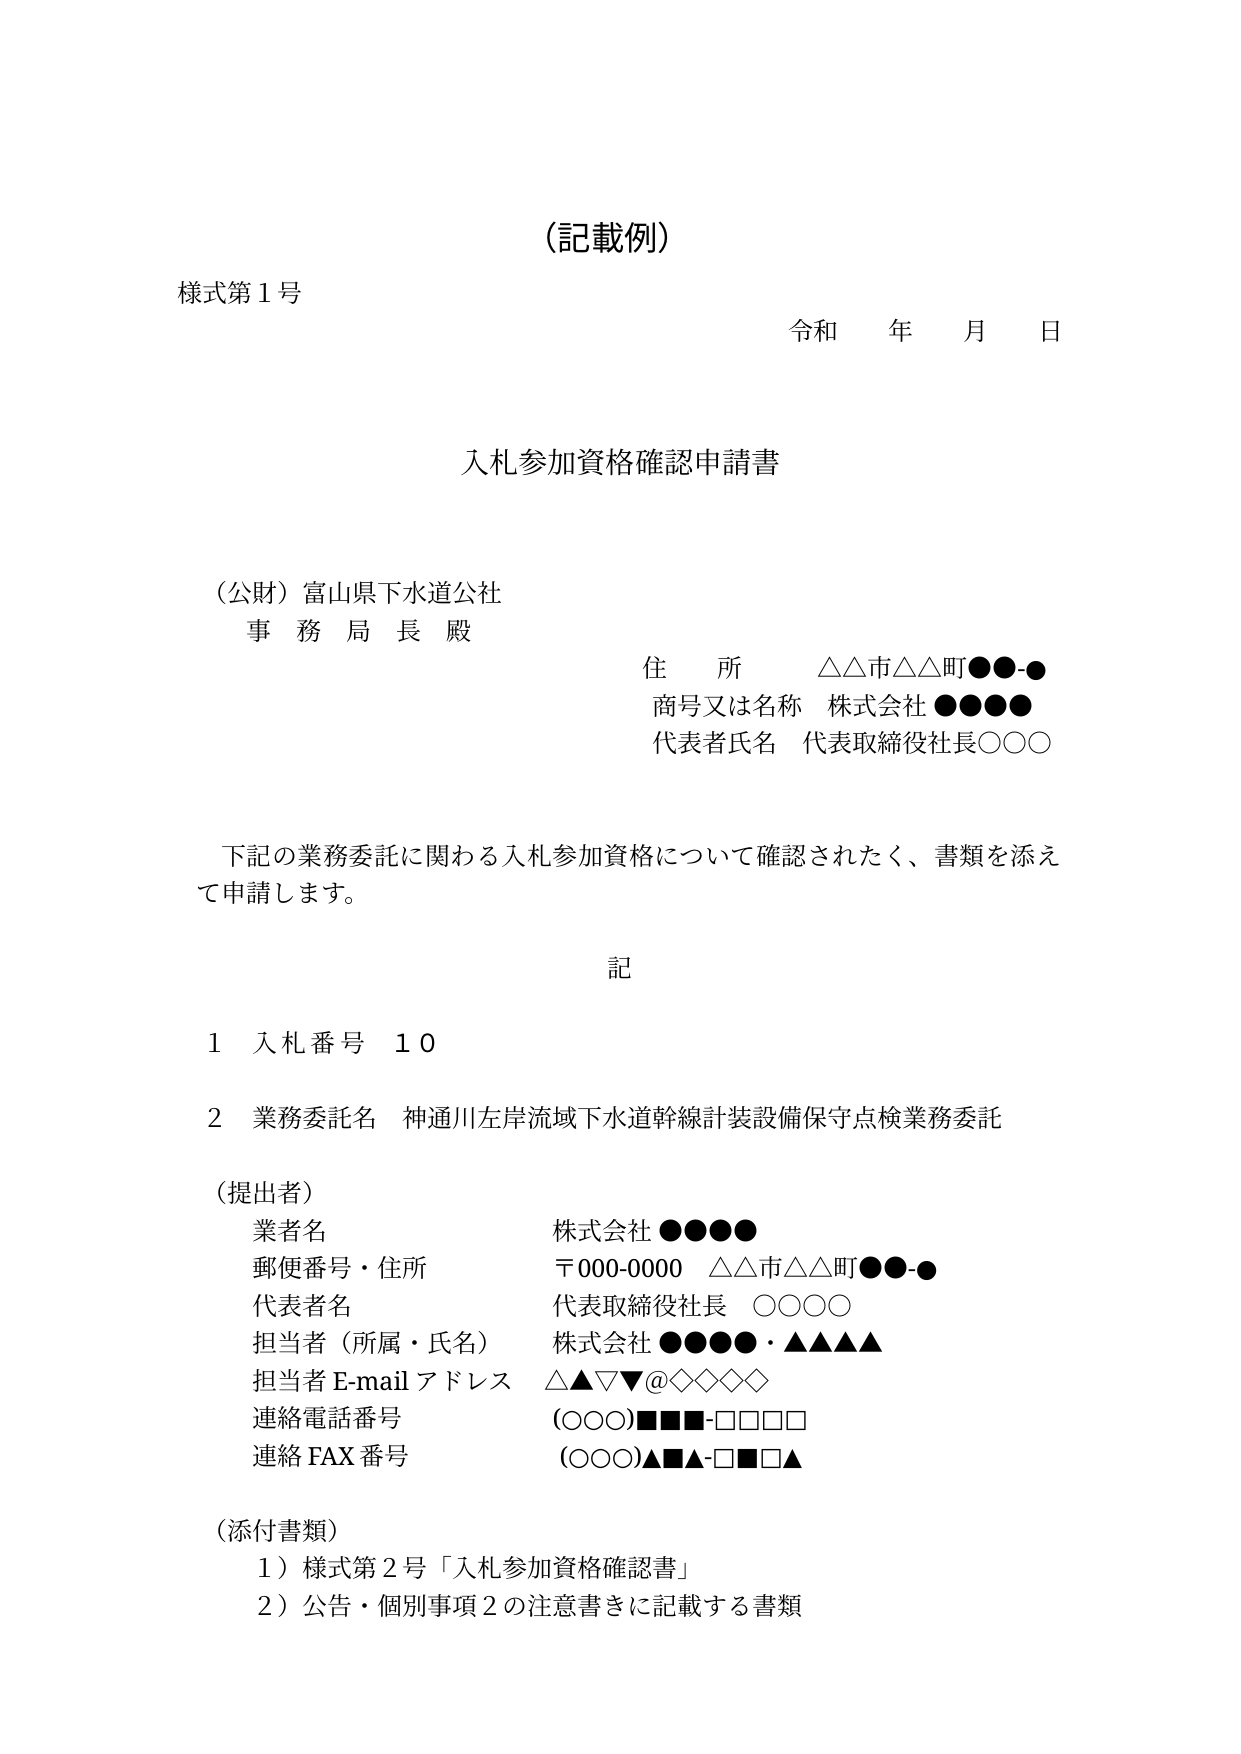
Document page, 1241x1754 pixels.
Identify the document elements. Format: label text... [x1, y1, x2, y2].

text 業者名 株式会社 ●●●● [177, 1211, 1063, 1248]
text 担当者（所属・氏名） 株式会社 ●●●●・▲▲▲▲ [177, 1323, 1063, 1361]
text １ 入札番号 １０ [177, 1023, 1063, 1061]
text 代表者名 代表取締役社長 ○○○○ [177, 1286, 1063, 1323]
subtitle 記 [177, 948, 1063, 986]
text 令和 年 月 日 [177, 311, 1063, 348]
text 事 務 局 長 殿 [177, 611, 1063, 648]
text 郵便番号・住所 〒000-0000 △△市△△町●●-● [177, 1248, 1063, 1286]
text 商号又は名称 株式会社 ●●●● [177, 686, 1063, 723]
text ２）公告・個別事項２の注意書きに記載する書類 [177, 1586, 1063, 1623]
text 代表者氏名 代表取締役社長○○○ [177, 723, 1063, 761]
text 担当者E-mailアドレス △▲▽▼＠◇◇◇◇ [177, 1361, 1063, 1398]
text 様式第１号 [177, 273, 1038, 311]
text （添付書類） [177, 1511, 1038, 1548]
text （提出者） [177, 1173, 1063, 1211]
text 下記の業務委託に関わる入札参加資格について確認されたく、書類を添えて申請します。 [196, 836, 1063, 911]
text （公財）富山県下水道公社 [177, 573, 1063, 611]
text 連絡FAX番号 (○○○)▲■▲-□■□▲ [177, 1436, 1063, 1473]
text 住 所 △△市△△町●●-● [177, 648, 1063, 686]
text １）様式第２号「入札参加資格確認書」 [177, 1548, 1038, 1586]
subtitle 入札参加資格確認申請書 [177, 423, 1063, 498]
text ２ 業務委託名 神通川左岸流域下水道幹線計装設備保守点検業務委託 [177, 1098, 1063, 1136]
text （記載例） [177, 198, 1038, 273]
text 連絡電話番号 (○○○)■■■-□□□□ [177, 1398, 1063, 1436]
